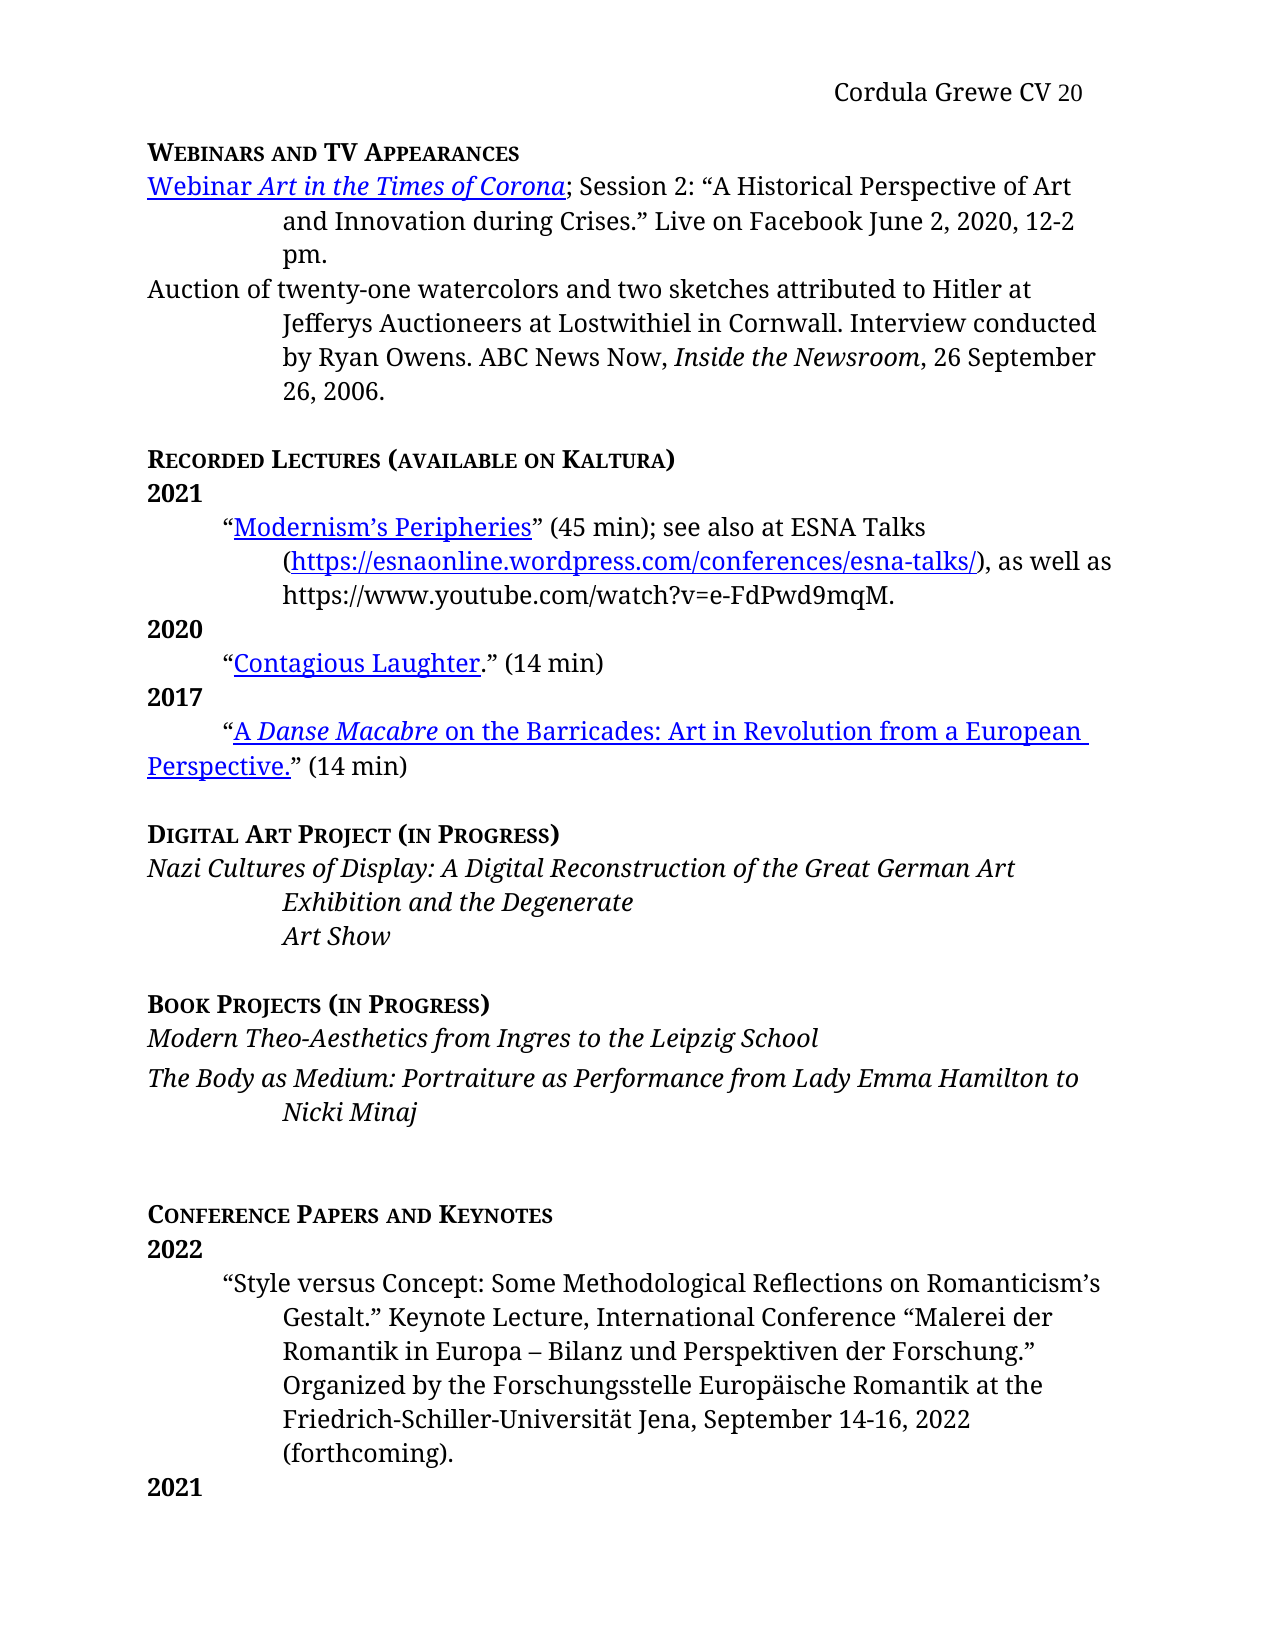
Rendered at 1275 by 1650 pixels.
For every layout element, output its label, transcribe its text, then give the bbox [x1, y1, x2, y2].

text 2017 “A Danse Macabre on the Barricades: Art in Revolution from a European Perspective.” (14 min) [147, 680, 1122, 782]
text The Body as Medium: Portraiture as Performance from Lady Emma Hamilton to Nicki Minaj [147, 1061, 1122, 1129]
text “Modernism’s Peripheries” (45 min); see also at ESNA Talks (https://esnaonline.wordpress.com/conferences/esna-talks/), as well as https://www.youtube.com/watch?v=e-FdPwd9mqM. [147, 510, 1122, 612]
text “Contagious Laughter.” (14 min) [147, 646, 1122, 680]
text 2020 [147, 612, 1122, 646]
text 2021 [147, 476, 1122, 510]
text 2021 [147, 1470, 1122, 1504]
text Nazi Cultures of Display: A Digital Reconstruction of the Great German Art Exhibition and the Degenerate Art Show [147, 850, 1122, 952]
text “Style versus Concept: Some Methodological Reflections on Romanticism’s Gestalt.” Keynote Lecture, International Conference “Malerei der Romantik in Europa – Bilanz und Perspektiven der Forschung.” Organized by the Forschungsstelle Europäische Romantik at the Friedrich-Schiller-Universität Jena, September 14-16, 2022 (forthcoming). [147, 1265, 1122, 1470]
text Webinar Art in the Times of Corona; Session 2: “A Historical Perspective of Art and Innovation during Crises.” Live on Facebook June 2, 2020, 12-2 pm. [147, 169, 1122, 271]
subtitle Conference Papers and Keynotes [147, 1197, 1122, 1231]
text Modern Theo-Aesthetics from Ingres to the Leipzig School [147, 1021, 1122, 1055]
subtitle Webinars and TV Appearances [147, 135, 1122, 169]
text Auction of twenty-one watercolors and two sketches attributed to Hitler at Jefferys Auctioneers at Lostwithiel in Cornwall. Interview conducted by Ryan Owens. ABC News Now, Inside the Newsroom, 26 September 26, 2006. [147, 271, 1122, 407]
subtitle Digital Art Project (in Progress) [147, 816, 1122, 850]
subtitle Book Projects (in Progress) [147, 987, 1122, 1021]
subtitle Recorded Lectures (available on Kaltura) [147, 442, 1122, 476]
text 2022 [147, 1231, 1122, 1265]
